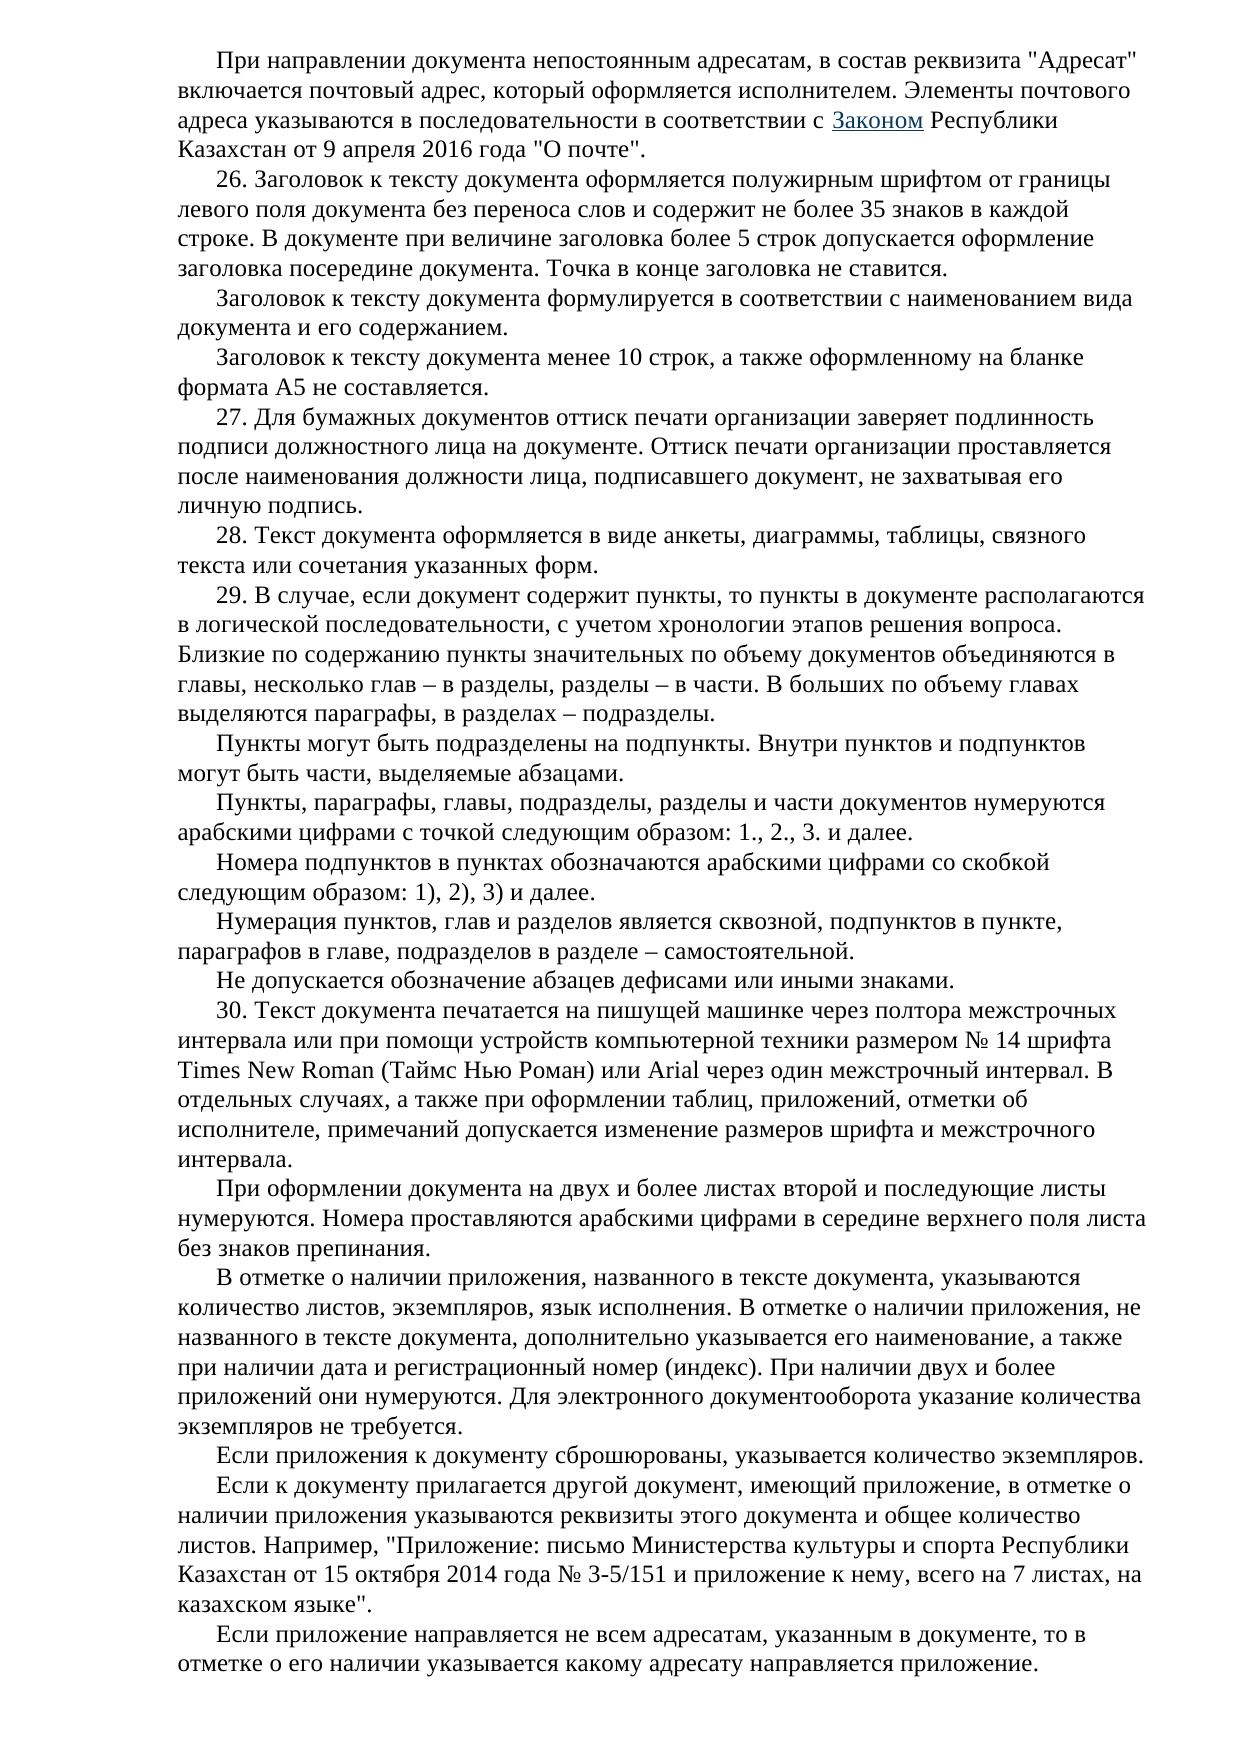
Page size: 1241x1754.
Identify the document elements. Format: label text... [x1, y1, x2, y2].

text 28. Текст документа оформляется в виде анкеты, диаграммы, таблицы, связного текста или сочетания указанных форм. [177, 519, 1152, 579]
text 29. В случае, если документ содержит пункты, то пункты в документе располагаются в логической последовательности, с учетом хронологии этапов решения вопроса. Близкие по содержанию пункты значительных по объему документов объединяются в главы, несколько глав – в разделы, разделы – в части. В больших по объему главах выделяются параграфы, в разделах – подразделы. [177, 579, 1152, 727]
text Пункты могут быть подразделены на подпункты. Внутри пунктов и подпунктов могут быть части, выделяемые абзацами. [177, 727, 1152, 787]
text Если приложение направляется не всем адресатам, указанным в документе, то в отметке о его наличии указывается какому адресату направляется приложение. [177, 1618, 1152, 1677]
text Заголовок к тексту документа менее 10 строк, а также оформленному на бланке формата А5 не составляется. [177, 341, 1152, 401]
text При оформлении документа на двух и более листах второй и последующие листы нумеруются. Номера проставляются арабскими цифрами в середине верхнего поля листа без знаков препинания. [177, 1172, 1152, 1262]
text При направлении документа непостоянным адресатам, в состав реквизита "Адресат" включается почтовый адрес, который оформляется исполнителем. Элементы почтового адреса указываются в последовательности в соответствии с Законом Республики Казахстан от 9 апреля 2016 года "О почте". [177, 44, 1152, 163]
text 26. Заголовок к тексту документа оформляется полужирным шрифтом от границы левого поля документа без переноса слов и содержит не более 35 знаков в каждой строке. В документе при величине заголовка более 5 строк допускается оформление заголовка посередине документа. Точка в конце заголовка не ставится. [177, 163, 1152, 282]
text Номера подпунктов в пунктах обозначаются арабскими цифрами со скобкой следующим образом: 1), 2), 3) и далее. [177, 846, 1152, 905]
text 27. Для бумажных документов оттиск печати организации заверяет подлинность подписи должностного лица на документе. Оттиск печати организации проставляется после наименования должности лица, подписавшего документ, не захватывая его личную подпись. [177, 401, 1152, 519]
text Если приложения к документу сброшюрованы, указывается количество экземпляров. [177, 1440, 1152, 1469]
text Заголовок к тексту документа формулируется в соответствии с наименованием вида документа и его содержанием. [177, 282, 1152, 341]
text Если к документу прилагается другой документ, имеющий приложение, в отметке о наличии приложения указываются реквизиты этого документа и общее количество листов. Например, "Приложение: письмо Министерства культуры и спорта Республики Казахстан от 15 октября 2014 года № 3-5/151 и приложение к нему, всего на 7 листах, на казахском языке". [177, 1469, 1152, 1618]
text Пункты, параграфы, главы, подразделы, разделы и части документов нумеруются арабскими цифрами с точкой следующим образом: 1., 2., 3. и далее. [177, 787, 1152, 846]
text 30. Текст документа печатается на пишущей машинке через полтора межстрочных интервала или при помощи устройств компьютерной техники размером № 14 шрифта Times New Roman (Таймс Нью Роман) или Arial через один межстрочный интервал. В отдельных случаях, а также при оформлении таблиц, приложений, отметки об исполнителе, примечаний допускается изменение размеров шрифта и межстрочного интервала. [177, 994, 1152, 1172]
text Нумерация пунктов, глав и разделов является сквозной, подпунктов в пункте, параграфов в главе, подразделов в разделе – самостоятельной. [177, 905, 1152, 965]
text Не допускается обозначение абзацев дефисами или иными знаками. [177, 965, 1152, 994]
text В отметке о наличии приложения, названного в тексте документа, указываются количество листов, экземпляров, язык исполнения. В отметке о наличии приложения, не названного в тексте документа, дополнительно указывается его наименование, а также при наличии дата и регистрационный номер (индекс). При наличии двух и более приложений они нумеруются. Для электронного документооборота указание количества экземпляров не требуется. [177, 1262, 1152, 1440]
